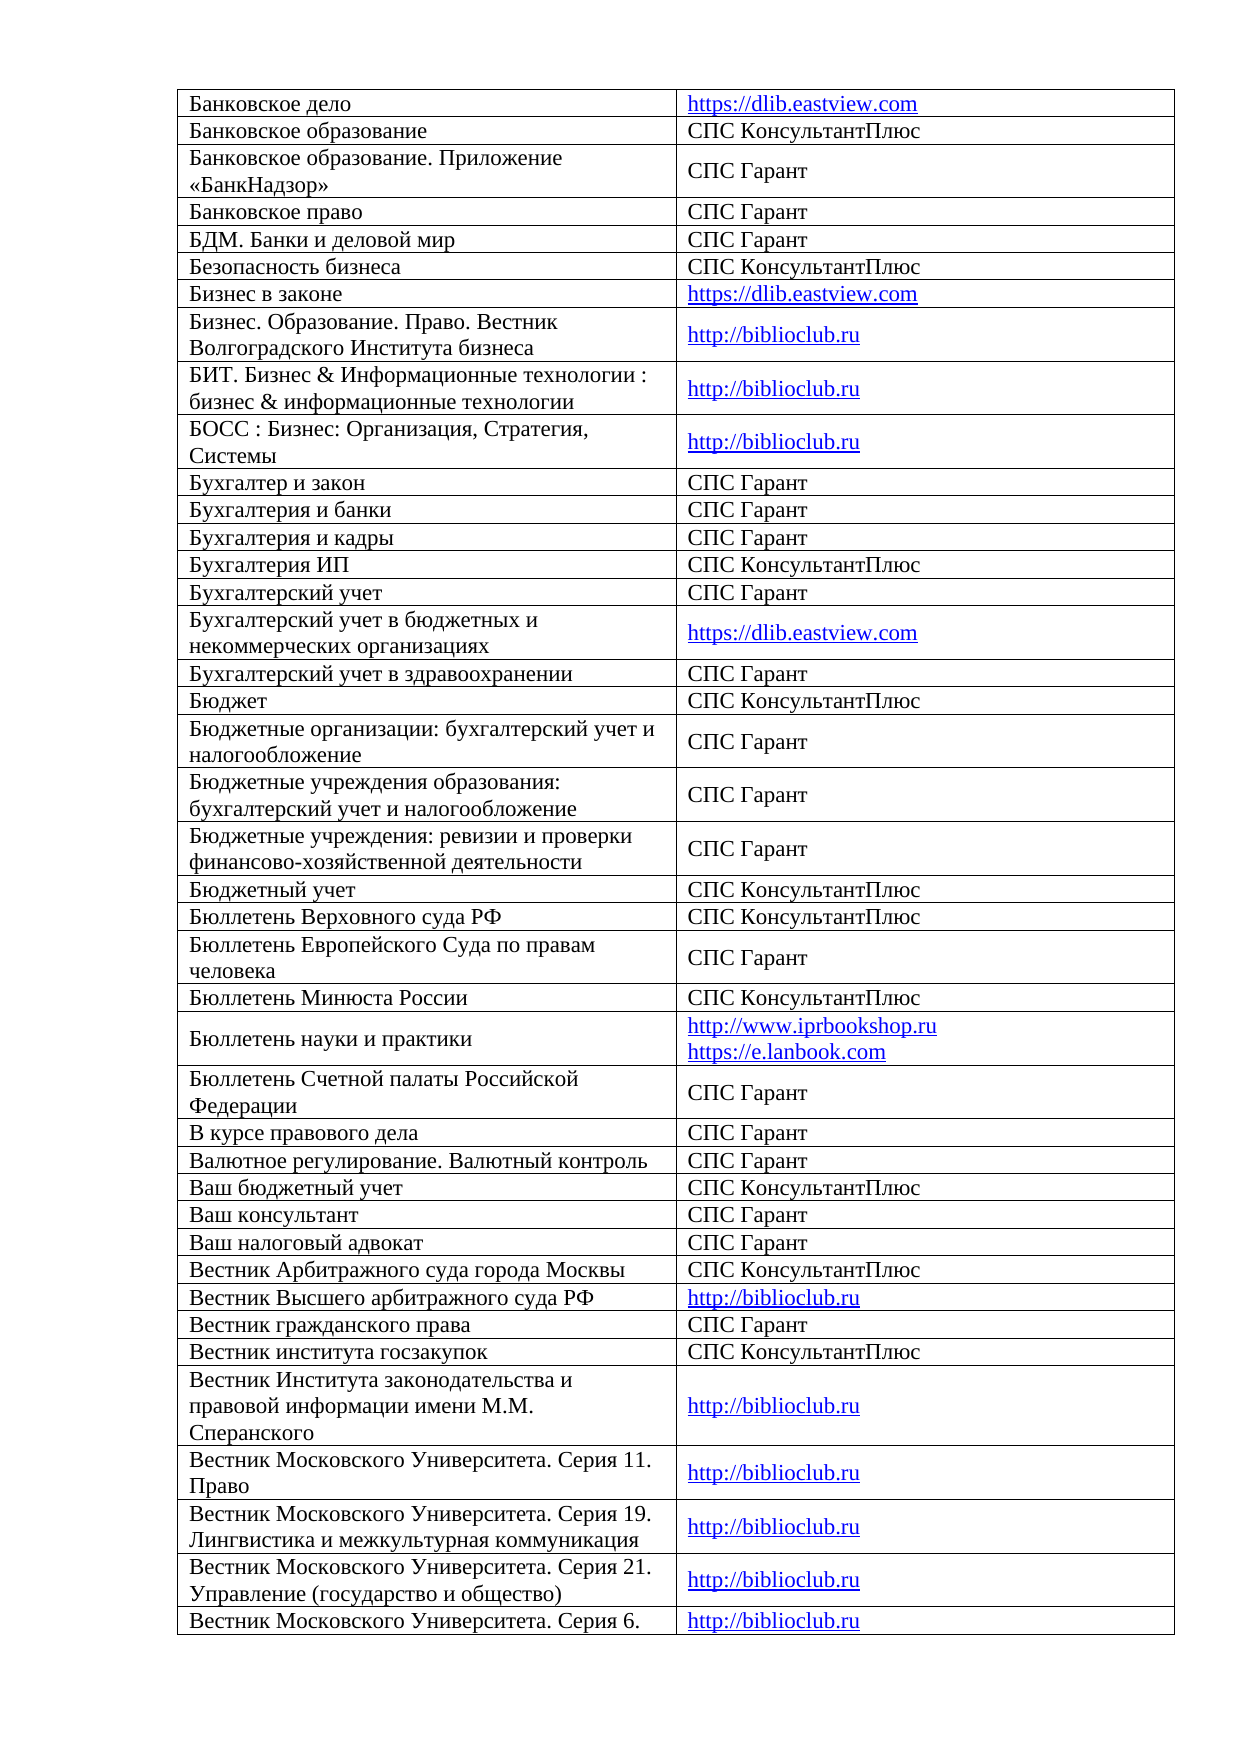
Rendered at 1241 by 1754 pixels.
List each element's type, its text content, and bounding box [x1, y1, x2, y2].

table_cell Бюджетные организации: бухгалтерский учет и налогообложение [178, 715, 676, 767]
table_cell Банковское образование. Приложение «БанкНадзор» [178, 145, 676, 197]
table_cell http://biblioclub.ru [677, 1284, 1174, 1310]
table_cell Вестник института госзакупок [178, 1339, 676, 1365]
table_cell СПС КонсультантПлюс [677, 1256, 1174, 1283]
table_cell Банковское образование [178, 117, 676, 143]
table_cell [677, 1607, 1174, 1633]
table_cell СПС Гарант [677, 1311, 1174, 1337]
table_cell http://biblioclub.ru [677, 362, 1174, 414]
table_cell Банковское право [178, 198, 676, 224]
table_cell https://dlib.eastview.com [677, 280, 1174, 307]
table_cell Бухгалтерский учет в бюджетных и некоммерческих организациях [178, 606, 676, 659]
table_cell Бухгалтерия ИП [178, 551, 676, 578]
table_cell СПС Гарант [677, 145, 1174, 197]
table_cell СПС КонсультантПлюс [677, 1339, 1174, 1365]
table_cell Вестник Московского Университета. Серия 19. Лингвистика и межкультурная коммуникация [178, 1500, 676, 1552]
table_cell СПС КонсультантПлюс [677, 1174, 1174, 1200]
table_cell Банковское дело [178, 90, 676, 116]
table_cell СПС Гарант [677, 496, 1174, 523]
table_cell Бюджетный учет [178, 876, 676, 902]
table_cell http://biblioclub.ru [677, 415, 1174, 468]
table_cell Бюллетень Верховного суда РФ [178, 903, 676, 929]
table_cell СПС КонсультантПлюс [677, 117, 1174, 143]
table_cell БОСС : Бизнес: Организация, Стратегия, Системы [178, 415, 676, 468]
table_cell СПС Гарант [677, 1229, 1174, 1255]
table_cell СПС Гарант [677, 1147, 1174, 1173]
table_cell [178, 1607, 676, 1633]
table_cell Бюджет [178, 687, 676, 713]
table_cell Бизнес. Образование. Право. Вестник Волгоградского Института бизнеса [178, 308, 676, 361]
table_cell Вестник Московского Университета. Серия 11. Право [178, 1446, 676, 1499]
table_cell В курсе правового дела [178, 1119, 676, 1146]
table_cell Вестник гражданского права [178, 1311, 676, 1337]
table_cell http://biblioclub.ru [677, 308, 1174, 361]
table_cell http://biblioclub.ru [677, 1366, 1174, 1445]
table_cell Вестник Московского Университета. Серия 21. Управление (государство и общество) [178, 1554, 676, 1606]
table_cell Ваш бюджетный учет [178, 1174, 676, 1200]
table_cell СПС Гарант [677, 226, 1174, 252]
table_cell Ваш консультант [178, 1201, 676, 1228]
table_cell Бухгалтерия и банки [178, 496, 676, 523]
table_cell СПС КонсультантПлюс [677, 687, 1174, 713]
table_cell СПС Гарант [677, 1119, 1174, 1146]
table_cell СПС Гарант [677, 768, 1174, 821]
table_cell http://biblioclub.ru [677, 1554, 1174, 1606]
table_cell СПС КонсультантПлюс [677, 903, 1174, 929]
table_cell СПС Гарант [677, 715, 1174, 767]
table_cell СПС Гарант [677, 198, 1174, 224]
table_cell https://dlib.eastview.com [677, 90, 1174, 116]
table_cell Бюджетные учреждения образования: бухгалтерский учет и налогообложение [178, 768, 676, 821]
table_cell http://biblioclub.ru [677, 1500, 1174, 1552]
table_cell Бюллетень науки и практики [178, 1012, 676, 1064]
table_cell Вестник Высшего арбитражного суда РФ [178, 1284, 676, 1310]
table_cell СПС КонсультантПлюс [677, 984, 1174, 1011]
table_cell СПС Гарант [677, 660, 1174, 686]
table_cell Бизнес в законе [178, 280, 676, 307]
table_cell http://biblioclub.ru [677, 1446, 1174, 1499]
table_cell Бюллетень Счетной палаты Российской Федерации [178, 1066, 676, 1118]
table_cell СПС Гарант [677, 469, 1174, 495]
table_cell Бюллетень Минюста России [178, 984, 676, 1011]
table_cell СПС Гарант [677, 579, 1174, 605]
table_cell БДМ. Банки и деловой мир [178, 226, 676, 252]
table_cell СПС КонсультантПлюс [677, 551, 1174, 578]
table_cell СПС Гарант [677, 1201, 1174, 1228]
table_cell СПС Гарант [677, 931, 1174, 983]
table_cell https://dlib.eastview.com [677, 606, 1174, 659]
table_cell Бухгалтерский учет в здравоохранении [178, 660, 676, 686]
table_cell http://www.iprbookshop.ru https://e.lanbook.com [677, 1012, 1174, 1064]
table_cell Вестник Института законодательства и правовой информации имени М.М. Сперанского [178, 1366, 676, 1445]
table_cell Бухгалтер и закон [178, 469, 676, 495]
table_cell Ваш налоговый адвокат [178, 1229, 676, 1255]
table_cell СПС КонсультантПлюс [677, 876, 1174, 902]
table_cell СПС Гарант [677, 822, 1174, 875]
table_cell Бюллетень Европейского Суда по правам человека [178, 931, 676, 983]
table_cell Валютное регулирование. Валютный контроль [178, 1147, 676, 1173]
table_cell БИТ. Бизнес & Информационные технологии : бизнес & информационные технологии [178, 362, 676, 414]
table_cell Вестник Арбитражного суда города Москвы [178, 1256, 676, 1283]
table_cell Бюджетные учреждения: ревизии и проверки финансово-хозяйственной деятельности [178, 822, 676, 875]
table_cell Безопасность бизнеса [178, 253, 676, 279]
table_cell СПС Гарант [677, 524, 1174, 550]
table_cell Бухгалтерия и кадры [178, 524, 676, 550]
table_cell СПС Гарант [677, 1066, 1174, 1118]
table_cell Бухгалтерский учет [178, 579, 676, 605]
table_cell СПС КонсультантПлюс [677, 253, 1174, 279]
